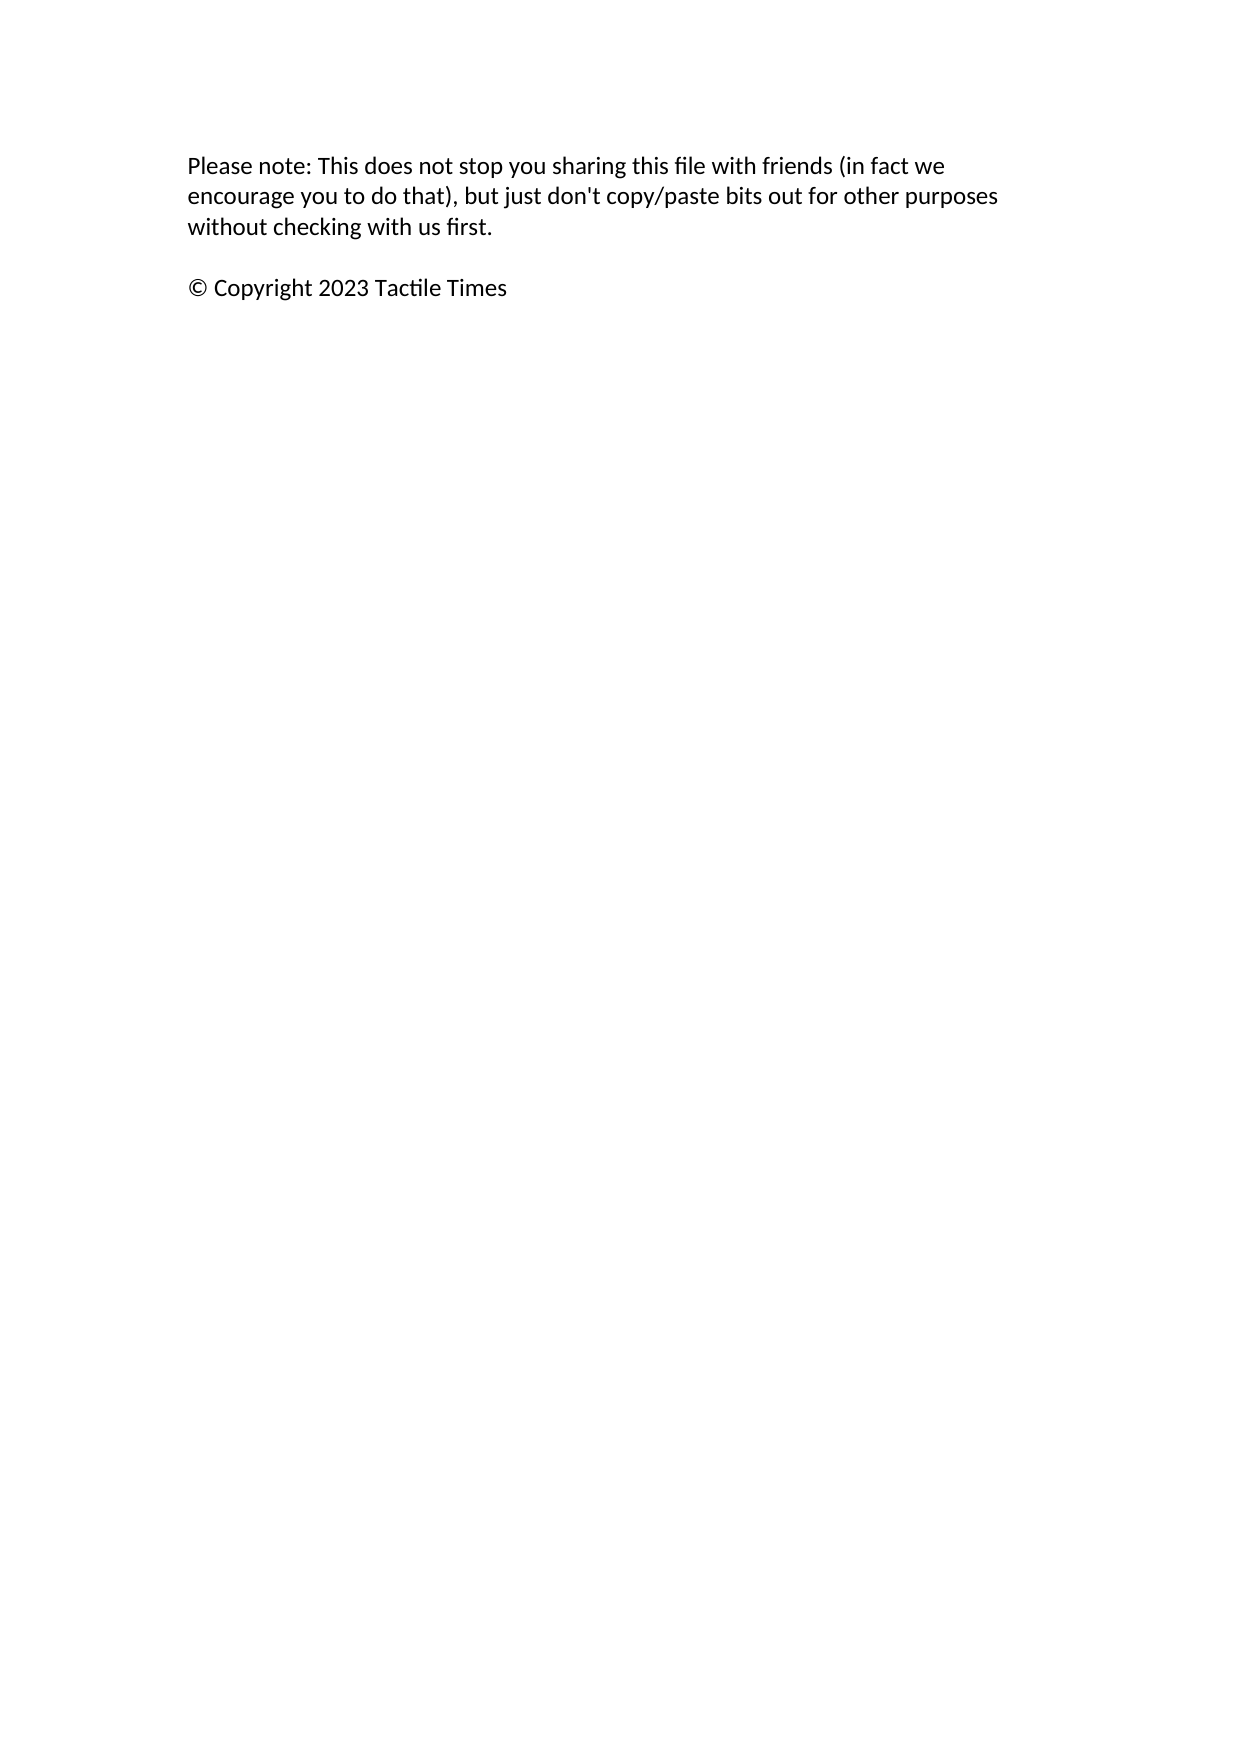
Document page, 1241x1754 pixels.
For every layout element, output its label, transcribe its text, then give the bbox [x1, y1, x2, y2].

text © Copyright 2023 Tactile Times [187, 272, 1053, 303]
text Please note: This does not stop you sharing this file with friends (in fact we encourage you to do that), but just don't copy/paste bits out for other purposes without checking with us first. [187, 150, 1053, 242]
